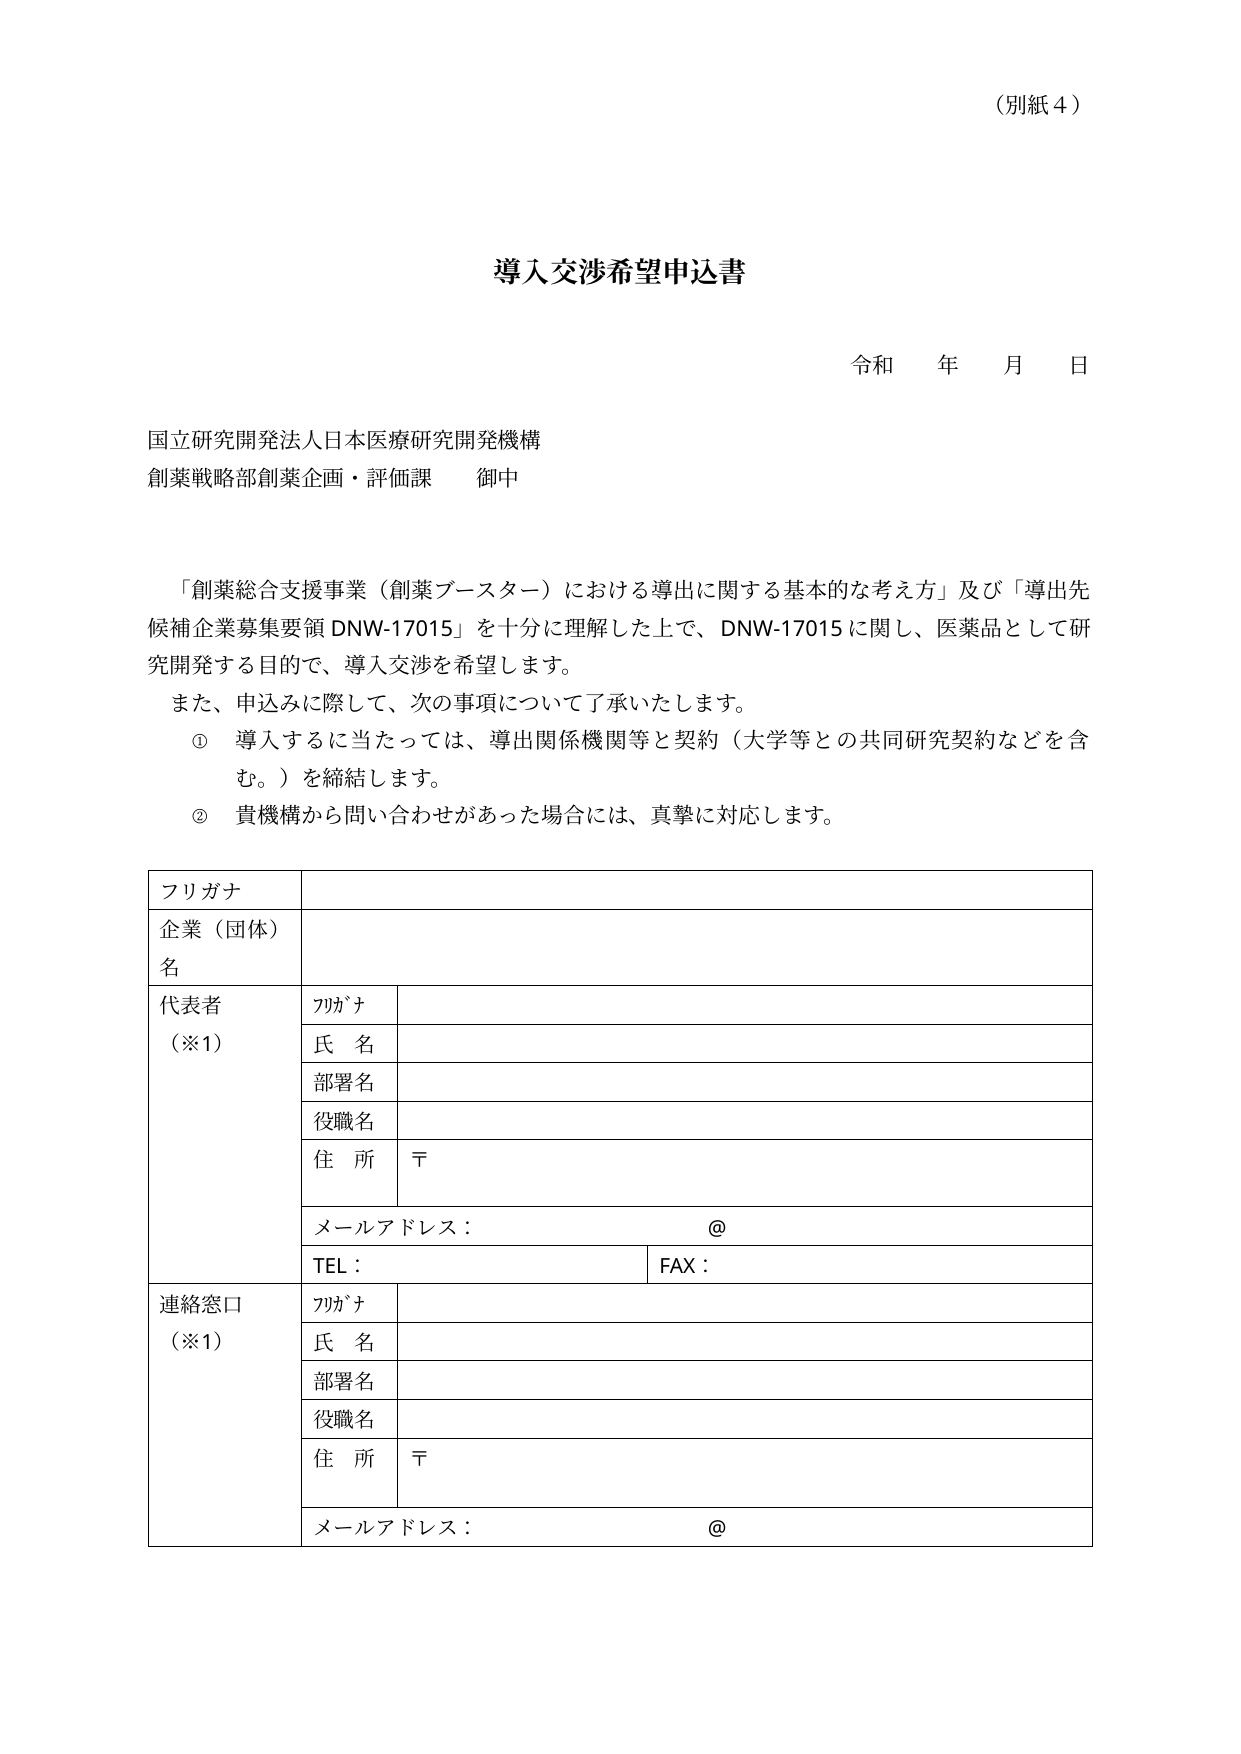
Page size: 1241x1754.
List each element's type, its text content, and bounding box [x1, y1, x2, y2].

table_cell 氏 名 [302, 1025, 397, 1062]
table_cell 代表者 （※1） [149, 986, 301, 1283]
table_cell [302, 910, 1092, 985]
table_cell ﾌﾘｶﾞﾅ [302, 986, 397, 1023]
table_cell 〒 [398, 1140, 1092, 1206]
table_cell メールアドレス： @ [302, 1207, 1092, 1245]
text 国立研究開発法人日本医療研究開発機構 [148, 420, 1091, 458]
list 導入するに当たっては、導出関係機関等と契約（大学等との共同研究契約などを含む。）を締結します。 [191, 720, 1092, 795]
table_cell 役職名 [302, 1400, 397, 1437]
table_cell 住 所 [302, 1439, 397, 1507]
table_header [302, 871, 1092, 909]
table_cell 部署名 [302, 1361, 397, 1399]
table_cell [398, 986, 1092, 1023]
table_cell [398, 1361, 1092, 1399]
text 「創薬総合支援事業（創薬ブースター）における導出に関する基本的な考え方」及び「導出先候補企業募集要領DNW-17015」を十分に理解した上で、DNW-17015に関し、医薬品として研究開発する目的で、導入交渉を希望します。 [148, 570, 1092, 683]
text 令和 年 月 日 [148, 345, 1091, 383]
table_cell [398, 1063, 1092, 1101]
table_cell 氏 名 [302, 1323, 397, 1360]
list 貴機構から問い合わせがあった場合には、真摯に対応します。 [191, 795, 1092, 833]
table_cell 役職名 [302, 1102, 397, 1139]
table_cell FAX： [648, 1246, 1092, 1283]
table_cell [398, 1102, 1092, 1139]
table_cell ﾌﾘｶﾞﾅ [302, 1284, 397, 1322]
table_cell 〒 [398, 1439, 1092, 1507]
table_cell 企業（団体）名 [149, 910, 301, 985]
table_cell 部署名 [302, 1063, 397, 1101]
table_cell TEL： [302, 1246, 647, 1283]
table_cell [398, 1323, 1092, 1360]
table_cell メールアドレス： @ [302, 1508, 1092, 1546]
table_header フリガナ [149, 871, 301, 909]
text 導入交渉希望申込書 [148, 233, 1092, 308]
table_cell 住 所 [302, 1140, 397, 1206]
table_cell [398, 1025, 1092, 1062]
table_cell [398, 1284, 1092, 1322]
table_cell [398, 1400, 1092, 1437]
text また、申込みに際して、次の事項について了承いたします。 [148, 683, 1092, 720]
text 創薬戦略部創薬企画・評価課 御中 [148, 458, 1091, 495]
table_cell 連絡窓口 （※1） [149, 1284, 301, 1546]
